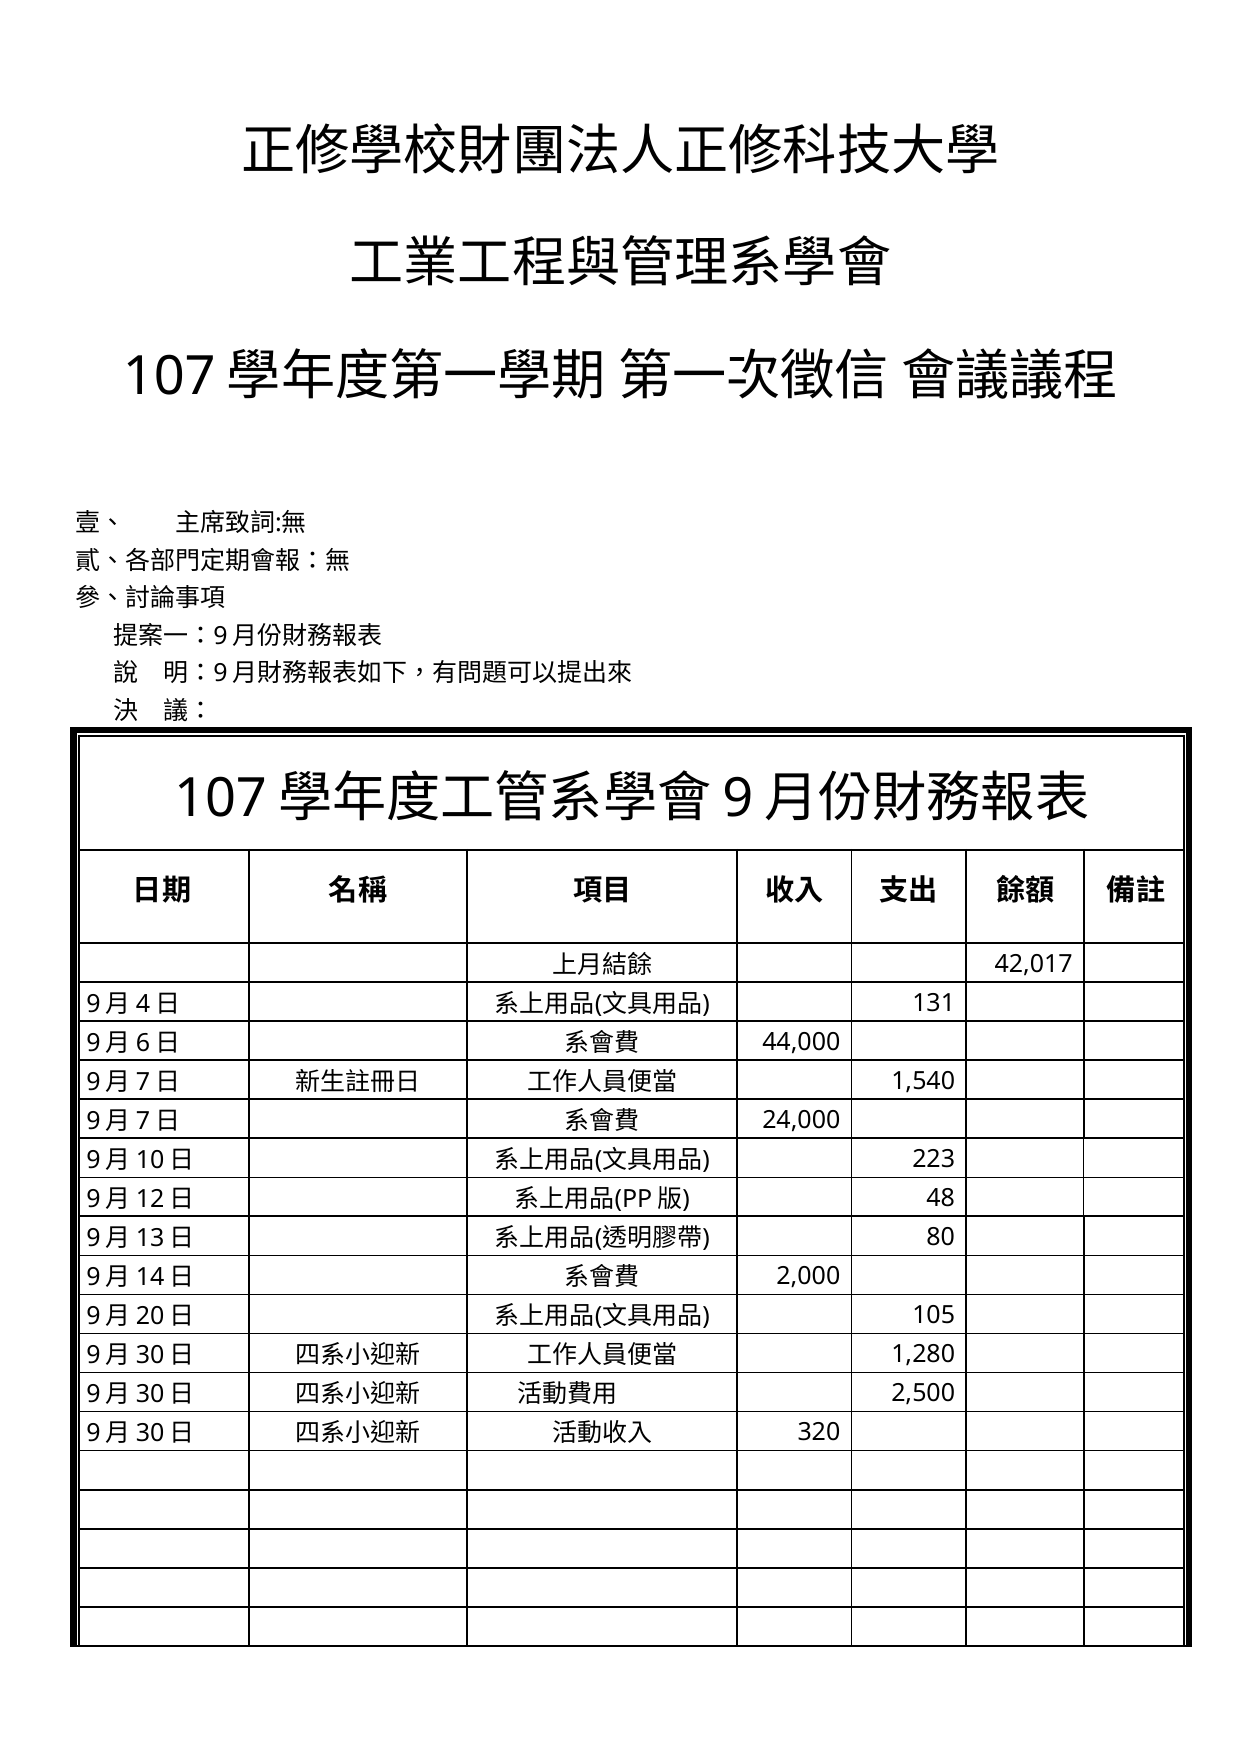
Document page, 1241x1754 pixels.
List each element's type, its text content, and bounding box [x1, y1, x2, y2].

list 主席致詞:無 [75, 502, 1165, 539]
table_cell [468, 1608, 736, 1645]
table_cell [1085, 1491, 1183, 1528]
table_cell [1085, 1373, 1183, 1411]
table_cell [738, 1569, 851, 1606]
table_cell 80 [852, 1217, 965, 1254]
table_cell [250, 1608, 466, 1645]
table_cell [80, 944, 248, 981]
table_cell 9月12日 [80, 1178, 248, 1215]
table_cell [738, 1139, 851, 1176]
table_cell 系上用品(透明膠帶) [468, 1217, 736, 1254]
table_cell 24,000 [738, 1100, 851, 1137]
text 107學年度第一學期 第一次徵信 會議議程 [75, 314, 1165, 427]
table_cell [250, 1569, 466, 1606]
table_cell [250, 1451, 466, 1489]
text 貳、各部門定期會報：無 [75, 539, 1165, 577]
table_cell [738, 1217, 851, 1254]
table_cell [852, 1608, 965, 1645]
table_cell [1085, 1334, 1183, 1372]
table_cell 9月7日 [80, 1100, 248, 1137]
table_cell [967, 1451, 1083, 1489]
table_cell 日期 [80, 851, 248, 942]
table_cell 48 [852, 1178, 965, 1215]
table_cell [738, 1061, 851, 1098]
table_cell [250, 1256, 466, 1293]
table_cell [1085, 1256, 1183, 1293]
table_cell [852, 1256, 965, 1293]
table_cell 1,540 [852, 1061, 965, 1098]
table_cell [967, 983, 1083, 1020]
table_cell 工作人員便當 [468, 1334, 736, 1372]
table_cell [1085, 1451, 1183, 1489]
table_cell [468, 1451, 736, 1489]
table_cell [80, 1608, 248, 1645]
table_cell 320 [738, 1412, 851, 1450]
table_cell 系會費 [468, 1100, 736, 1137]
table_cell [852, 944, 965, 981]
table_cell 9月6日 [80, 1022, 248, 1059]
table_cell [1085, 1217, 1183, 1254]
table_cell 系上用品(文具用品) [468, 1139, 736, 1176]
table_cell [967, 1373, 1083, 1411]
table_cell [80, 1491, 248, 1528]
table_cell 9月30日 [80, 1412, 248, 1450]
text 工業工程與管理系學會 [75, 202, 1165, 314]
text 參、討論事項 [75, 577, 1165, 614]
table_cell 1,280 [852, 1334, 965, 1372]
table_cell [852, 1100, 965, 1137]
table_cell 131 [852, 983, 965, 1020]
table_cell [1085, 1061, 1183, 1098]
table_cell 活動收入 [468, 1412, 736, 1450]
table_cell [967, 1139, 1083, 1176]
table_cell [468, 1491, 736, 1528]
table_cell [250, 983, 466, 1020]
table_cell 四系小迎新 [250, 1373, 466, 1411]
table_cell [1085, 1295, 1183, 1333]
table_cell 上月結餘 [468, 944, 736, 981]
text 正修學校財團法人正修科技大學 [75, 89, 1165, 202]
table_cell 9月10日 [80, 1139, 248, 1176]
text 說 明：9月財務報表如下，有問題可以提出來 [75, 652, 1165, 689]
table_cell [738, 1334, 851, 1372]
table_cell 名稱 [250, 851, 466, 942]
table_cell 四系小迎新 [250, 1334, 466, 1372]
table_cell [1085, 1100, 1183, 1137]
table_cell 系上用品(文具用品) [468, 1295, 736, 1333]
table_cell [852, 1412, 965, 1450]
table_cell 105 [852, 1295, 965, 1333]
table_cell [738, 983, 851, 1020]
table_cell [852, 1569, 965, 1606]
table_cell 系上用品(文具用品) [468, 983, 736, 1020]
table_cell [967, 1022, 1083, 1059]
table_cell [967, 1217, 1083, 1254]
table_cell [250, 1491, 466, 1528]
table_cell [1085, 1608, 1183, 1645]
table_cell 系會費 [468, 1256, 736, 1293]
table_cell 9月20日 [80, 1295, 248, 1333]
table_cell [1085, 1022, 1183, 1059]
table_cell 備註 [1085, 851, 1183, 942]
table_cell 9月7日 [80, 1061, 248, 1098]
table_cell [738, 1373, 851, 1411]
table_cell [738, 1491, 851, 1528]
table_header 107學年度工管系學會9月份財務報表 [80, 737, 1183, 849]
table_cell 系上用品(PP版) [468, 1178, 736, 1215]
table_cell 系會費 [468, 1022, 736, 1059]
table_cell [738, 1178, 851, 1215]
table_cell [250, 1217, 466, 1254]
table_cell [80, 1569, 248, 1606]
table_cell [250, 1530, 466, 1567]
table_cell [967, 1569, 1083, 1606]
text 決 議： [75, 689, 1165, 727]
table_cell 2,000 [738, 1256, 851, 1293]
table_cell [967, 1530, 1083, 1567]
table_cell [738, 1295, 851, 1333]
table_cell [967, 1100, 1083, 1137]
table_cell 活動費用 [468, 1373, 736, 1411]
table_cell [250, 1139, 466, 1176]
table_cell [468, 1569, 736, 1606]
table_cell 四系小迎新 [250, 1412, 466, 1450]
table_cell [1085, 1530, 1183, 1567]
table_cell 餘額 [967, 851, 1083, 942]
table_cell [250, 1022, 466, 1059]
text 提案一：9月份財務報表 [75, 614, 1165, 652]
table_cell [1085, 944, 1183, 981]
table_cell 44,000 [738, 1022, 851, 1059]
table_cell [967, 1334, 1083, 1372]
table_cell [738, 944, 851, 981]
table_cell [967, 1412, 1083, 1450]
table_cell [967, 1608, 1083, 1645]
table_cell [852, 1022, 965, 1059]
table_cell [80, 1530, 248, 1567]
table_cell [852, 1451, 965, 1489]
table_cell [1084, 1139, 1183, 1176]
table_cell [967, 1491, 1083, 1528]
table_cell [80, 1451, 248, 1489]
table_cell [967, 1295, 1083, 1333]
table_cell [250, 944, 466, 981]
table_cell 項目 [468, 851, 736, 942]
table_cell 收入 [738, 851, 851, 942]
table_cell [967, 1061, 1083, 1098]
table_cell 支出 [852, 851, 965, 942]
table_cell [852, 1491, 965, 1528]
table_cell [1085, 1569, 1183, 1606]
table_cell [250, 1178, 466, 1215]
table_cell [1085, 1412, 1183, 1450]
table_cell [738, 1608, 851, 1645]
table_cell 新生註冊日 [250, 1061, 466, 1098]
table_cell [250, 1295, 466, 1333]
table_cell [250, 1100, 466, 1137]
table_cell 42,017 [967, 944, 1083, 981]
table_cell 9月14日 [80, 1256, 248, 1293]
table_cell [1085, 983, 1183, 1020]
table_cell [468, 1530, 736, 1567]
table_cell 工作人員便當 [468, 1061, 736, 1098]
table_cell 9月30日 [80, 1334, 248, 1372]
table_cell 2,500 [852, 1373, 965, 1411]
table_cell [1084, 1178, 1183, 1215]
table_cell [852, 1530, 965, 1567]
table_cell 223 [852, 1139, 965, 1176]
table_cell [967, 1178, 1083, 1215]
table_cell 9月4日 [80, 983, 248, 1020]
table_cell [967, 1256, 1083, 1293]
table_cell 9月13日 [80, 1217, 248, 1254]
table_cell [738, 1451, 851, 1489]
table_cell [738, 1530, 851, 1567]
table_cell 9月30日 [80, 1373, 248, 1411]
